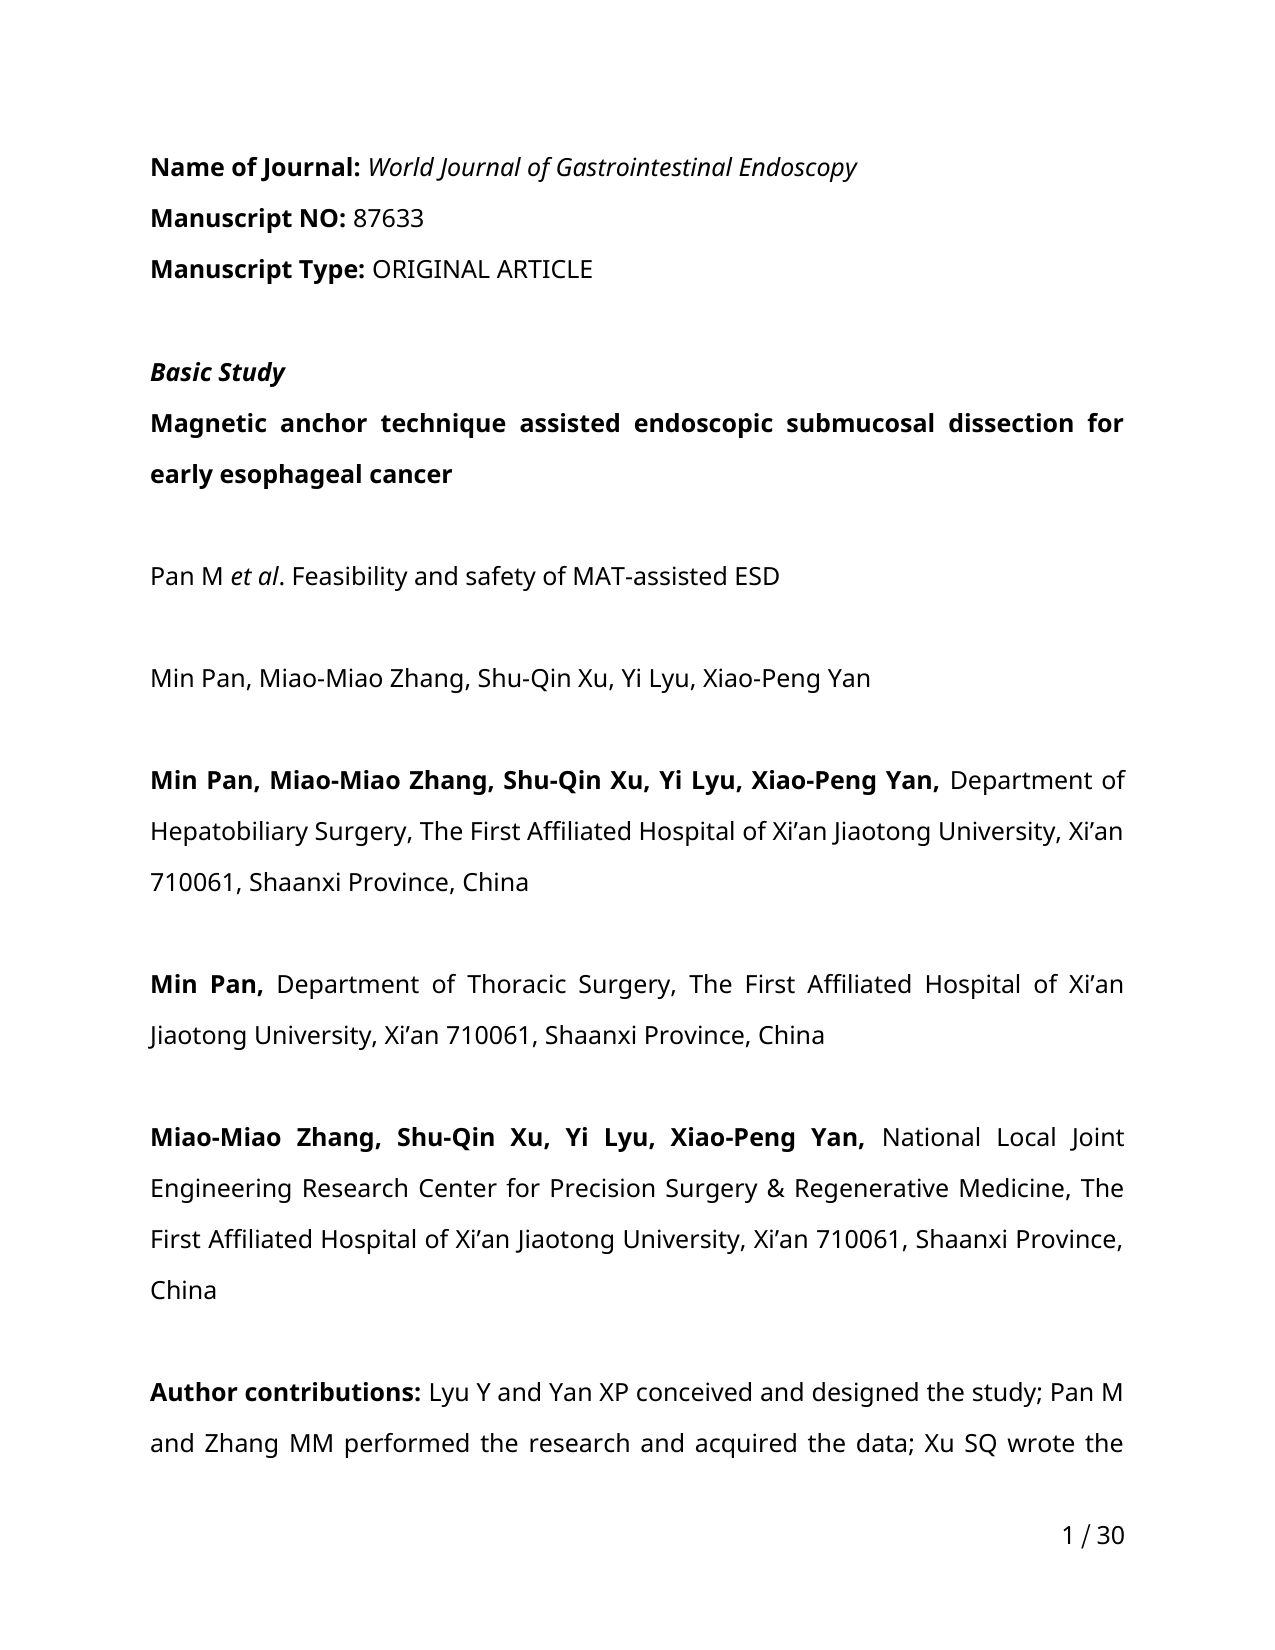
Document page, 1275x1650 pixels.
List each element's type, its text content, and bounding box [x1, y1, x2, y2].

text Min Pan, Miao-Miao Zhang, Shu-Qin Xu, Yi Lyu, Xiao-Peng Yan, Department of Hepatobiliary Surgery, The First Affiliated Hospital of Xi’an Jiaotong University, Xi’an 710061, Shaanxi Province, China [150, 762, 1125, 899]
text Miao-Miao Zhang, Shu-Qin Xu, Yi Lyu, Xiao-Peng Yan, National Local Joint Engineering Research Center for Precision Surgery & Regenerative Medicine, The First Affiliated Hospital of Xi’an Jiaotong University, Xi’an 710061, Shaanxi Province, China [150, 1120, 1125, 1307]
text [150, 1375, 1125, 1460]
text Pan M et al. Feasibility and safety of MAT-assisted ESD [150, 558, 1125, 592]
text Manuscript Type: ORIGINAL ARTICLE [150, 252, 1125, 286]
text Name of Journal: World Journal of Gastrointestinal Endoscopy [150, 150, 1125, 184]
text Basic Study [150, 354, 1125, 388]
text Manuscript NO: 87633 [150, 201, 1125, 235]
text Magnetic anchor technique assisted endoscopic submucosal dissection for early esophageal cancer [150, 405, 1125, 490]
text Min Pan, Miao-Miao Zhang, Shu-Qin Xu, Yi Lyu, Xiao-Peng Yan [150, 660, 1125, 694]
text Min Pan, Department of Thoracic Surgery, The First Affiliated Hospital of Xi’an Jiaotong University, Xi’an 710061, Shaanxi Province, China [150, 967, 1125, 1052]
